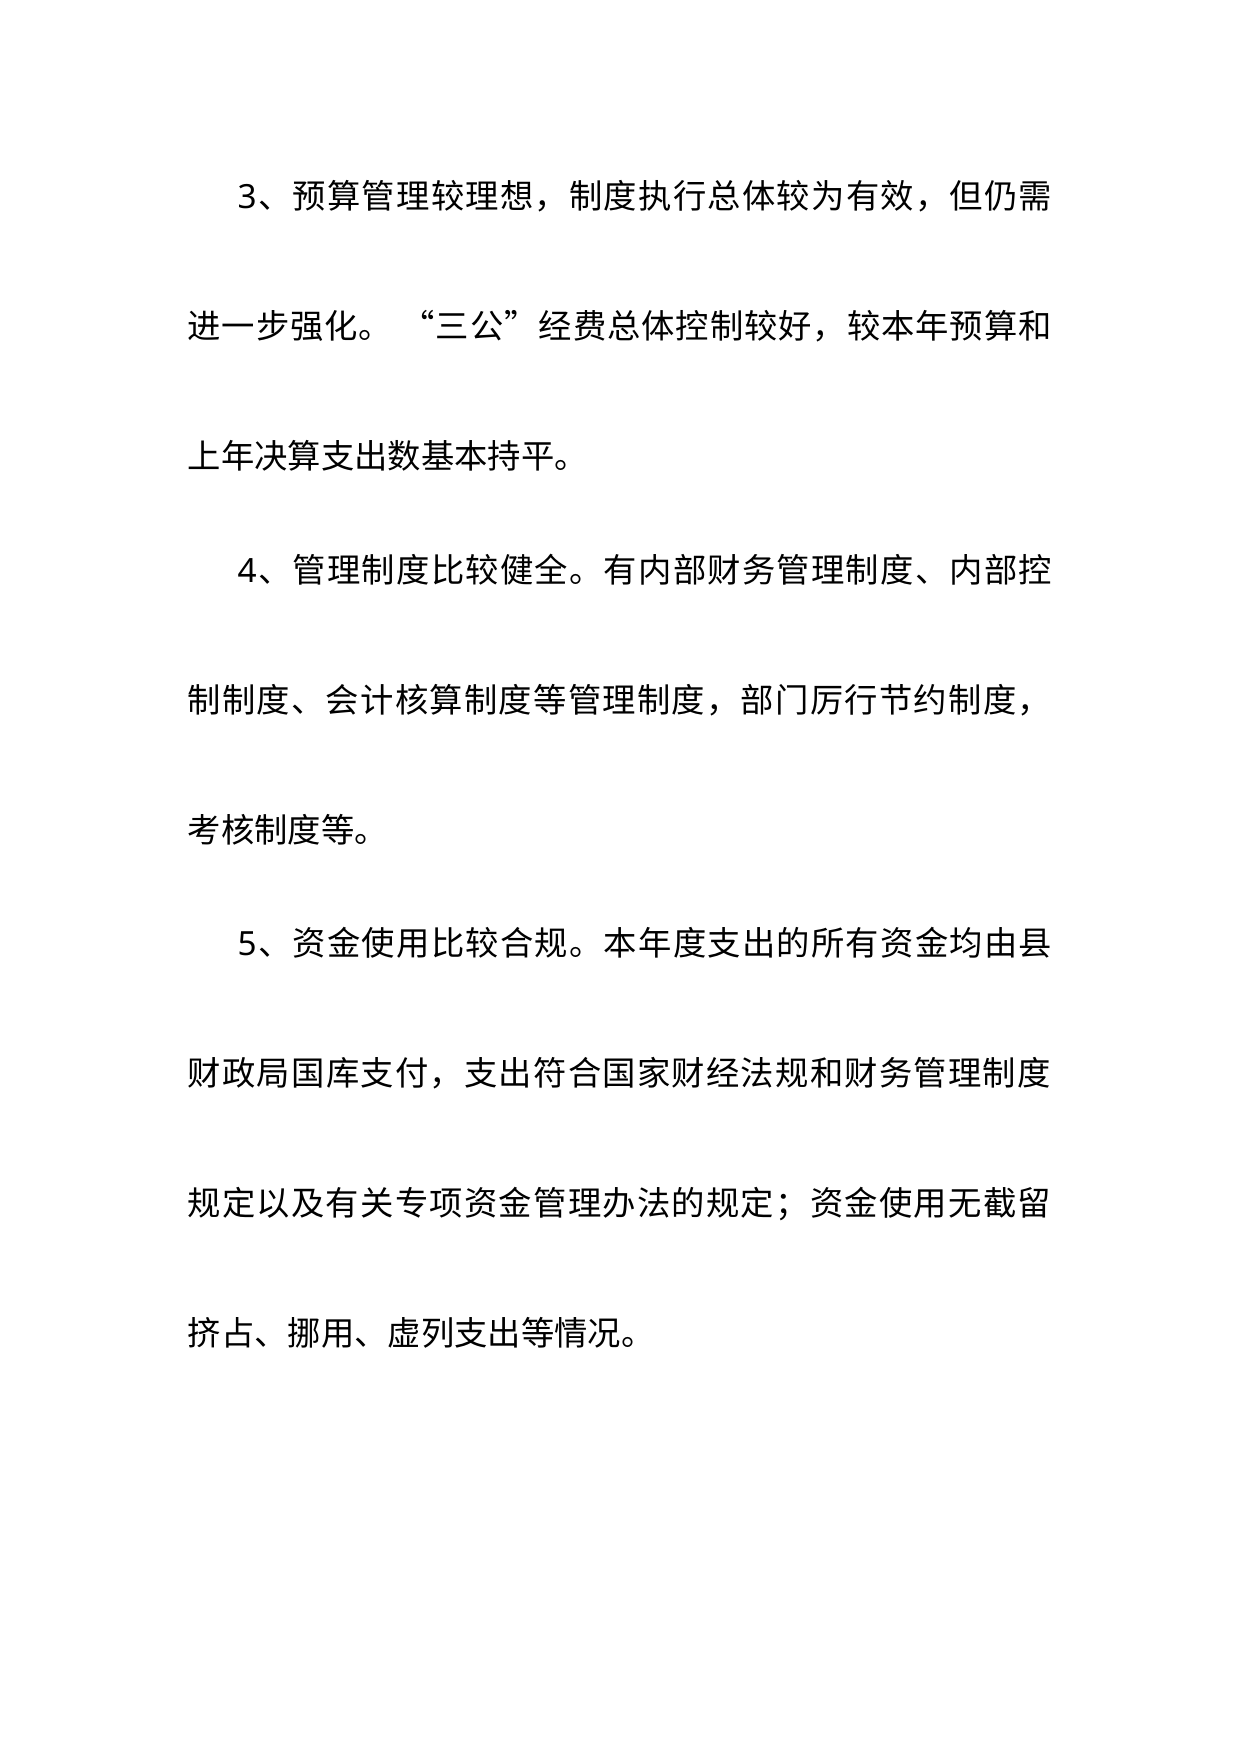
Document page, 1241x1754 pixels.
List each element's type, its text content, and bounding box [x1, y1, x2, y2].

text 5、资金使用比较合规。本年度支出的所有资金均由县财政局国库支付，支出符合国家财经法规和财务管理制度规定以及有关专项资金管理办法的规定；资金使用无截留、挤占、挪用、虚列支出等情况。 [187, 908, 1053, 1363]
text 4、管理制度比较健全。有内部财务管理制度、内部控制制度、会计核算制度等管理制度，部门厉行节约制度，考核制度等。 [187, 535, 1053, 860]
text 3、预算管理较理想，制度执行总体较为有效，但仍需进一步强化。 “三公”经费总体控制较好，较本年预算和上年决算支出数基本持平。 [187, 162, 1053, 487]
